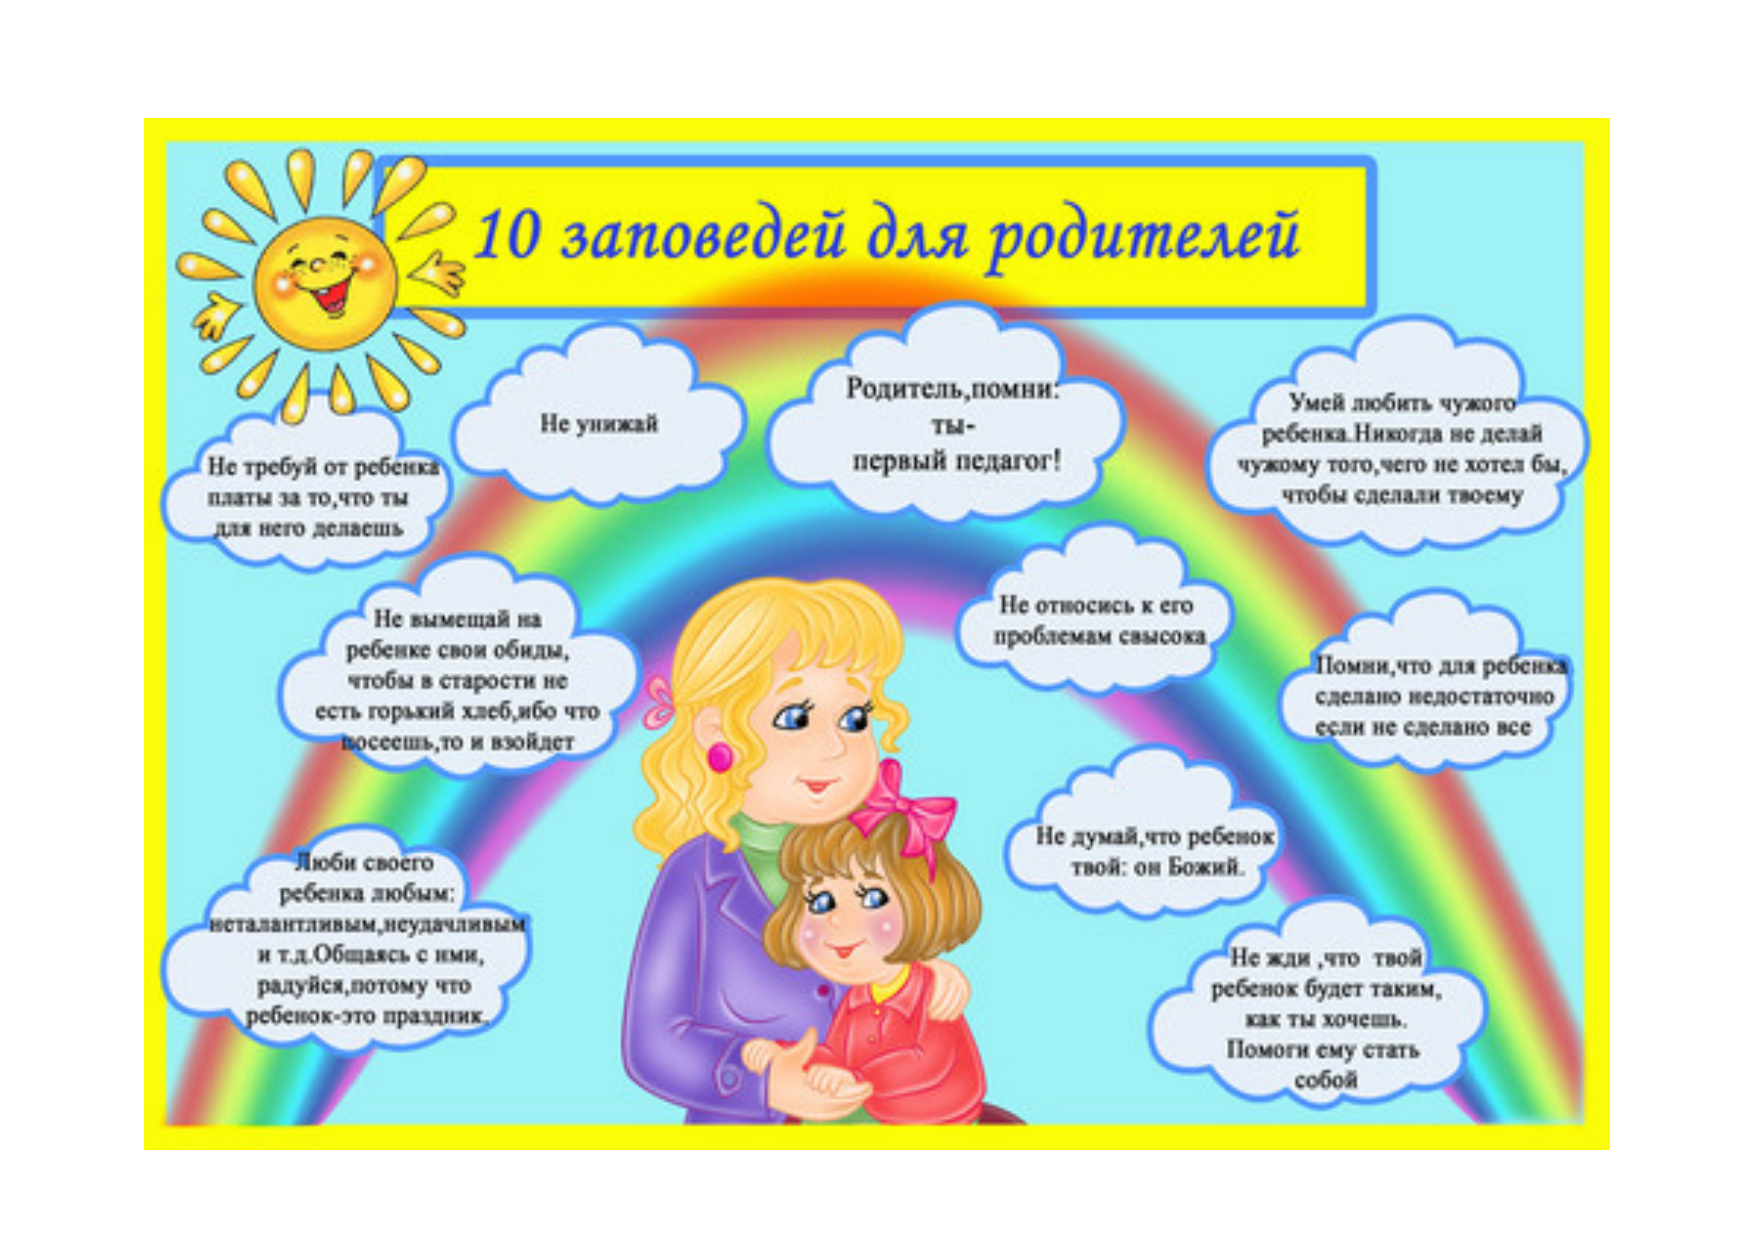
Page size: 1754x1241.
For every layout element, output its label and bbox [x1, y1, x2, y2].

picture [144, 118, 1610, 1150]
